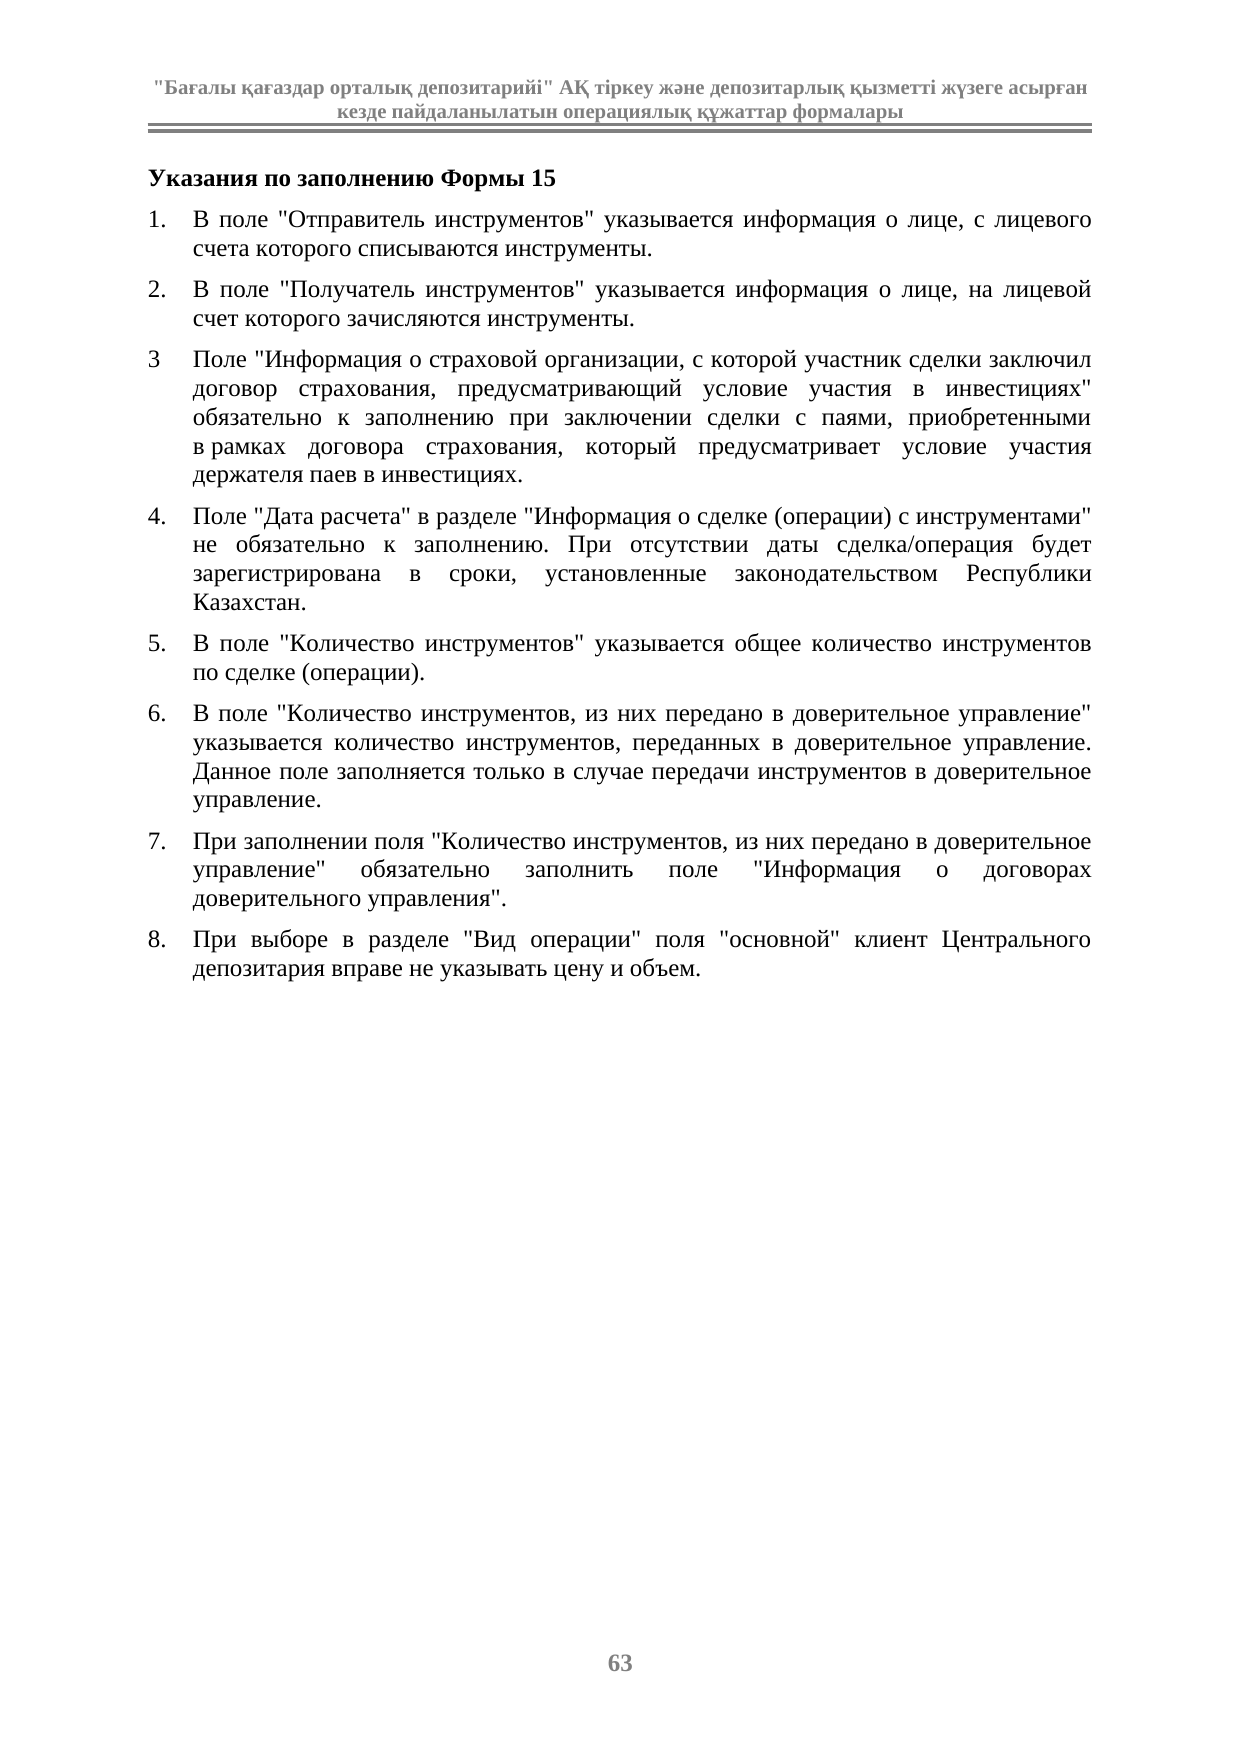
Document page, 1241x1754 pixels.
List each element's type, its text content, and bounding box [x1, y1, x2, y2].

text 1. В поле "Отправитель инструментов" указывается информация о лице, с лицевого счета которого списываются инструменты. [148, 204, 1092, 262]
text 8. При выборе в разделе "Вид операции" поля "основной" клиент Центрального депозитария вправе не указывать цену и объем. [148, 924, 1092, 982]
text 5. В поле "Количество инструментов" указывается общее количество инструментов по сделке (операции). [148, 628, 1092, 686]
text 6. В поле "Количество инструментов, из них передано в доверительное управление" указывается количество инструментов, переданных в доверительное управление. Данное поле заполняется только в случае передачи инструментов в доверительное управление. [148, 698, 1092, 813]
text 7. При заполнении поля "Количество инструментов, из них передано в доверительное управление" обязательно заполнить поле "Информация о договорах доверительного управления". [148, 826, 1092, 912]
text 3 Поле "Информация о страховой организации, с которой участник сделки заключил договор страхования, предусматривающий условие участия в инвестициях" обязательно к заполнению при заключении сделки с паями, приобретенными в рамках договора страхования, который предусматривает условие участия держателя паев в инвестициях. [148, 344, 1092, 488]
text 4. Поле "Дата расчета" в разделе "Информация о сделке (операции) с инструментами" не обязательно к заполнению. При отсутствии даты сделка/операция будет зарегистрирована в сроки, установленные законодательством Республики Казахстан. [148, 501, 1092, 616]
text 2. В поле "Получатель инструментов" указывается информация о лице, на лицевой счет которого зачисляются инструменты. [148, 274, 1092, 332]
text Указания по заполнению Формы 15 [148, 163, 1092, 192]
